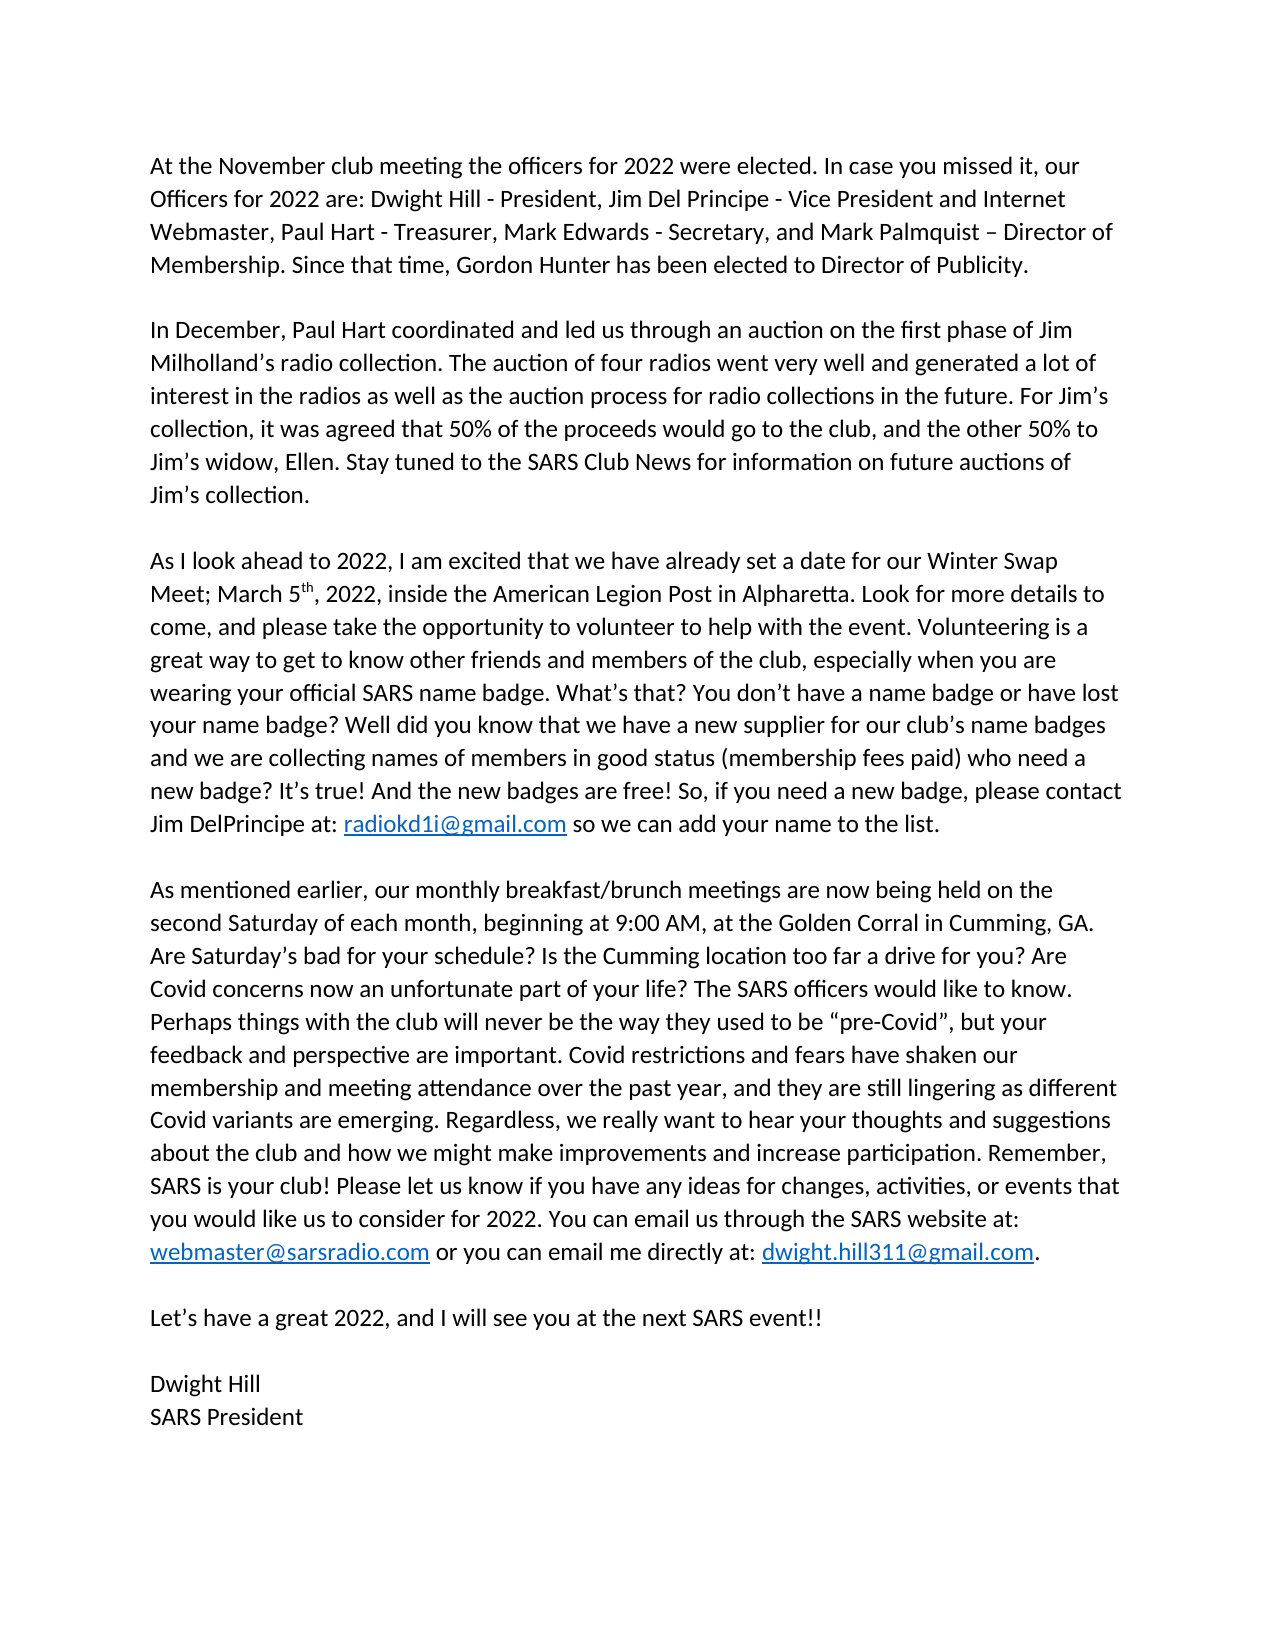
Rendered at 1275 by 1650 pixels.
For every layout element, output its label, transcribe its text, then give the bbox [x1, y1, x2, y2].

text SARS President [150, 1401, 1125, 1431]
text At the November club meeting the officers for 2022 were elected. In case you missed it, our Officers for 2022 are: Dwight Hill - President, Jim Del Principe - Vice President and Internet Webmaster, Paul Hart - Treasurer, Mark Edwards - Secretary, and Mark Palmquist – Director of Membership. Since that time, Gordon Hunter has been elected to Director of Publicity. [150, 150, 1125, 279]
text As I look ahead to 2022, I am excited that we have already set a date for our Winter Swap Meet; March 5th, 2022, inside the American Legion Post in Alpharetta. Look for more details to come, and please take the opportunity to volunteer to help with the event. Volunteering is a great way to get to know other friends and members of the club, especially when you are wearing your official SARS name badge. What’s that? You don’t have a name badge or have lost your name badge? Well did you know that we have a new supplier for our club’s name badges and we are collecting names of members in good status (membership fees paid) who need a new badge? It’s true! And the new badges are free! So, if you need a new badge, please contact Jim DelPrincipe at: radiokd1i@gmail.com so we can add your name to the list. [150, 545, 1125, 839]
text Let’s have a great 2022, and I will see you at the next SARS event!! [150, 1302, 1125, 1333]
text In December, Paul Hart coordinated and led us through an auction on the first phase of Jim Milholland’s radio collection. The auction of four radios went very well and generated a lot of interest in the radios as well as the auction process for radio collections in the future. For Jim’s collection, it was agreed that 50% of the proceeds would go to the club, and the other 50% to Jim’s widow, Ellen. Stay tuned to the SARS Club News for information on future auctions of Jim’s collection. [150, 314, 1125, 510]
text Perhaps things with the club will never be the way they used to be “pre-Covid”, but your feedback and perspective are important. Covid restrictions and fears have shaken our membership and meeting attendance over the past year, and they are still lingering as different Covid variants are emerging. Regardless, we really want to hear your thoughts and suggestions about the club and how we might make improvements and increase participation. Remember, SARS is your club! Please let us know if you have any ideas for changes, activities, or events that you would like us to consider for 2022. You can email us through the SARS website at: webmaster@sarsradio.com or you can email me directly at: dwight.hill311@gmail.com. [150, 1006, 1125, 1267]
text As mentioned earlier, our monthly breakfast/brunch meetings are now being held on the second Saturday of each month, beginning at 9:00 AM, at the Golden Corral in Cumming, GA. Are Saturday’s bad for your schedule? Is the Cumming location too far a drive for you? Are Covid concerns now an unfortunate part of your life? The SARS officers would like to know. [150, 874, 1125, 1003]
text Dwight Hill [150, 1368, 1125, 1398]
